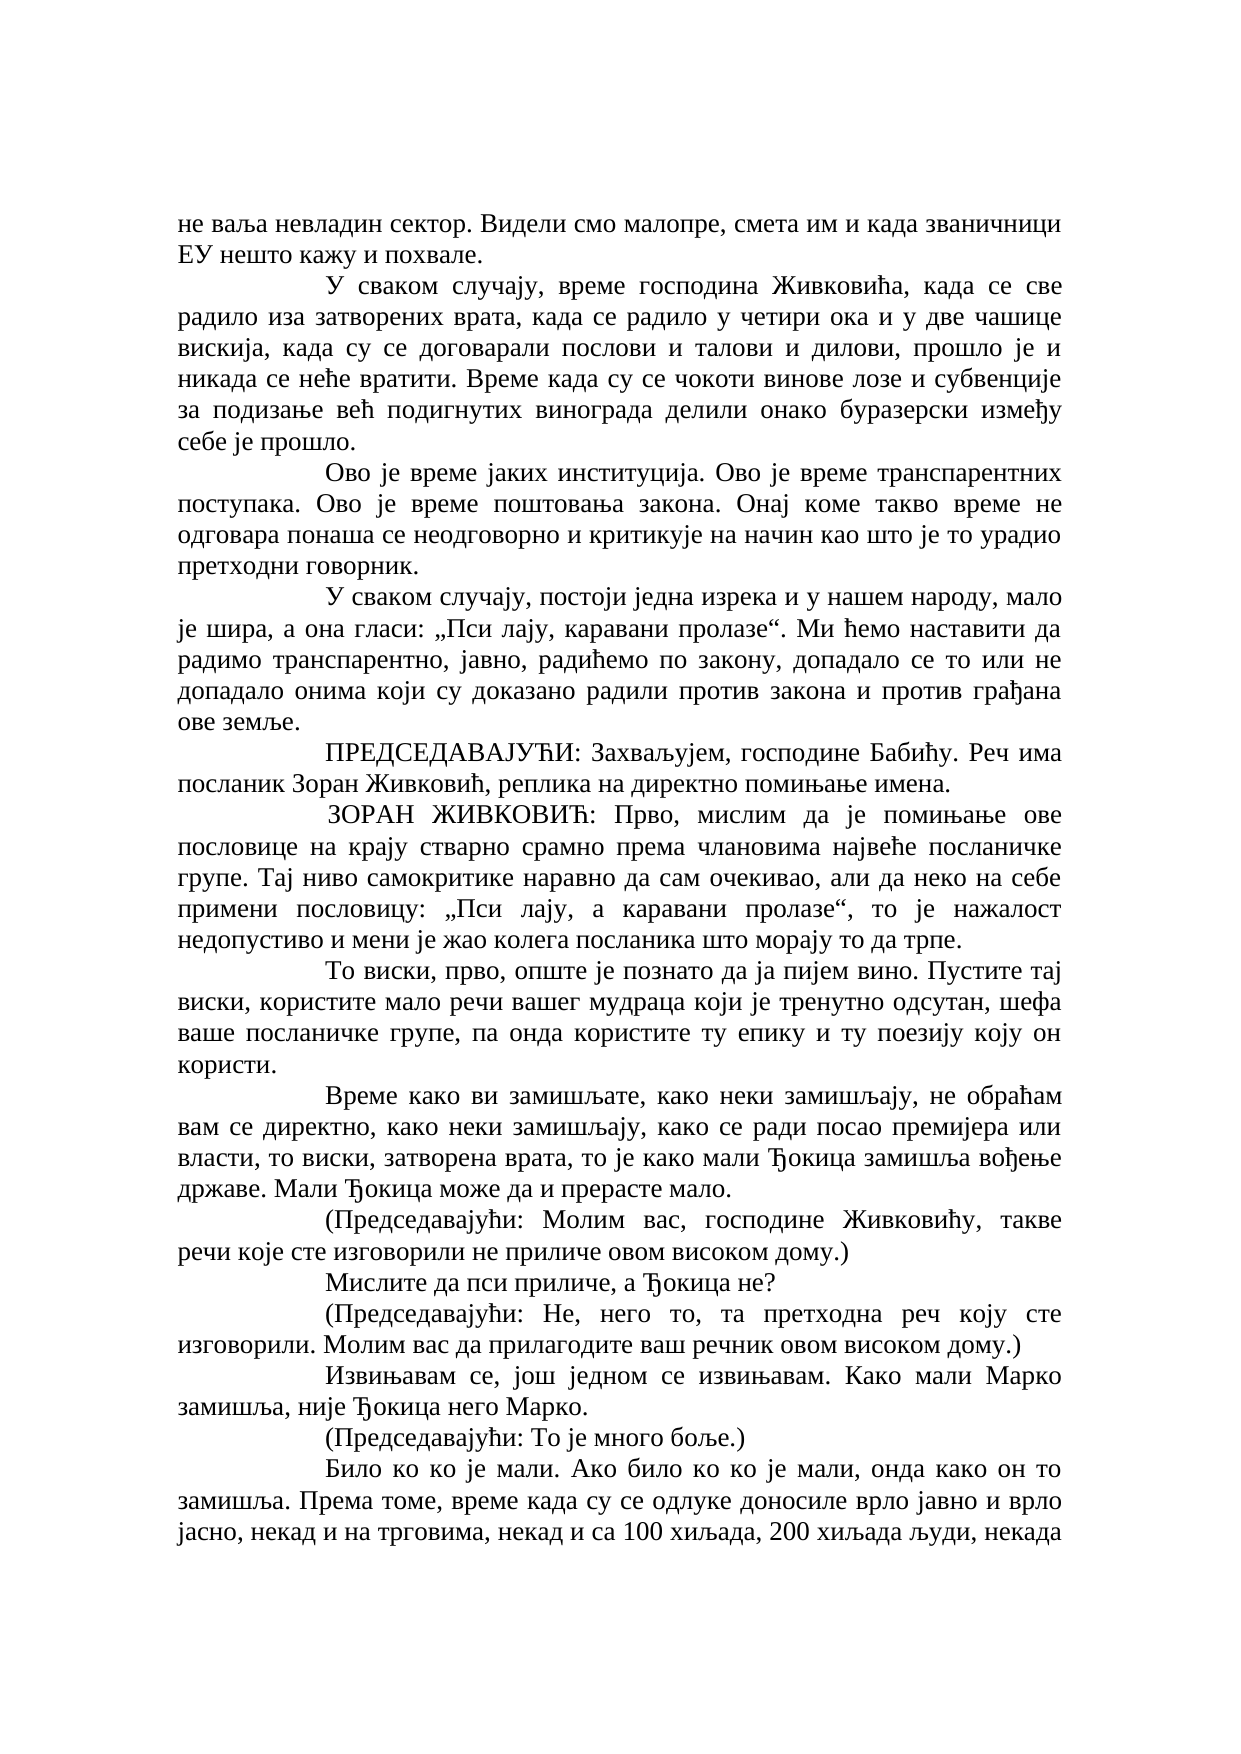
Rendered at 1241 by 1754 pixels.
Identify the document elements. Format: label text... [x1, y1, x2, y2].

text У сваком случају, постоји једна изрека и у нашем народу, мало је шира, а она гласи: „Пси лају, каравани пролазе“. Ми ћемо наставити да радимо транспарентно, јавно, радићемо по закону, допадало се то или не допадало онима који су доказано радили против закона и против грађана ове земље. [177, 581, 1063, 736]
text У сваком случају, време господина Живковића, када се све радило иза затворених врата, када се радило у четири ока и у две чашице вискија, када су се договарали послови и талови и дилови, прошло је и никада се неће вратити. Време када су се чокоти винове лозе и субвенције за подизање већ подигнутих винограда делили онако буразерски између себе је прошло. [177, 269, 1063, 456]
text (Председавајући: Молим вас, господине Живковићу, такве речи које сте изговорили не приличе овом високом дому.) [177, 1203, 1063, 1266]
text Извињавам се, још једном се извињавам. Како мали Марко замишља, није Ђокица него Марко. [177, 1359, 1063, 1421]
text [177, 207, 1063, 269]
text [177, 1453, 1063, 1546]
text Мислите да пси приличе, а Ђокица не? [177, 1266, 1063, 1297]
text Време како ви замишљате, како неки замишљају, не обраћам вам се директно, како неки замишљају, како се ради посао премијера или власти, то виски, затворена врата, то је како мали Ђокица замишља вођење државе. Мали Ђокица може да и прерасте мало. [177, 1079, 1063, 1203]
text ЗОРАН ЖИВКОВИЋ: Прво, мислим да је помињање ове пословице на крају стварно срамно према члановима највеће посланичке групе. Тај ниво самокритике наравно да сам очекивао, али да неко на себе примени пословицу: „Пси лају, а каравани пролазе“, то је нажалост недопустиво и мени је жао колега посланика што морају то да трпе. [177, 798, 1063, 954]
text Ово је време јаких институција. Ово је време транспарентних поступака. Ово је време поштовања закона. Онај коме такво време не одговара понаша се неодговорно и критикује на начин као што је то урадио претходни говорник. [177, 456, 1063, 581]
text (Председавајући: То је много боље.) [177, 1421, 1063, 1453]
text То виски, прво, опште је познато да ја пијем вино. Пустите тај виски, користите мало речи вашег мудраца који је тренутно одсутан, шефа ваше посланичке групе, па онда користите ту епику и ту поезију коју он користи. [177, 954, 1063, 1079]
text (Председавајући: Не, него то, та претходна реч коју сте изговорили. Молим вас да прилагодите ваш речник овом високом дому.) [177, 1297, 1063, 1359]
text ПРЕДСЕДАВАЈУЋИ: Захваљујем, господине Бабићу. Реч има посланик Зоран Живковић, реплика на директно помињање имена. [177, 736, 1063, 798]
